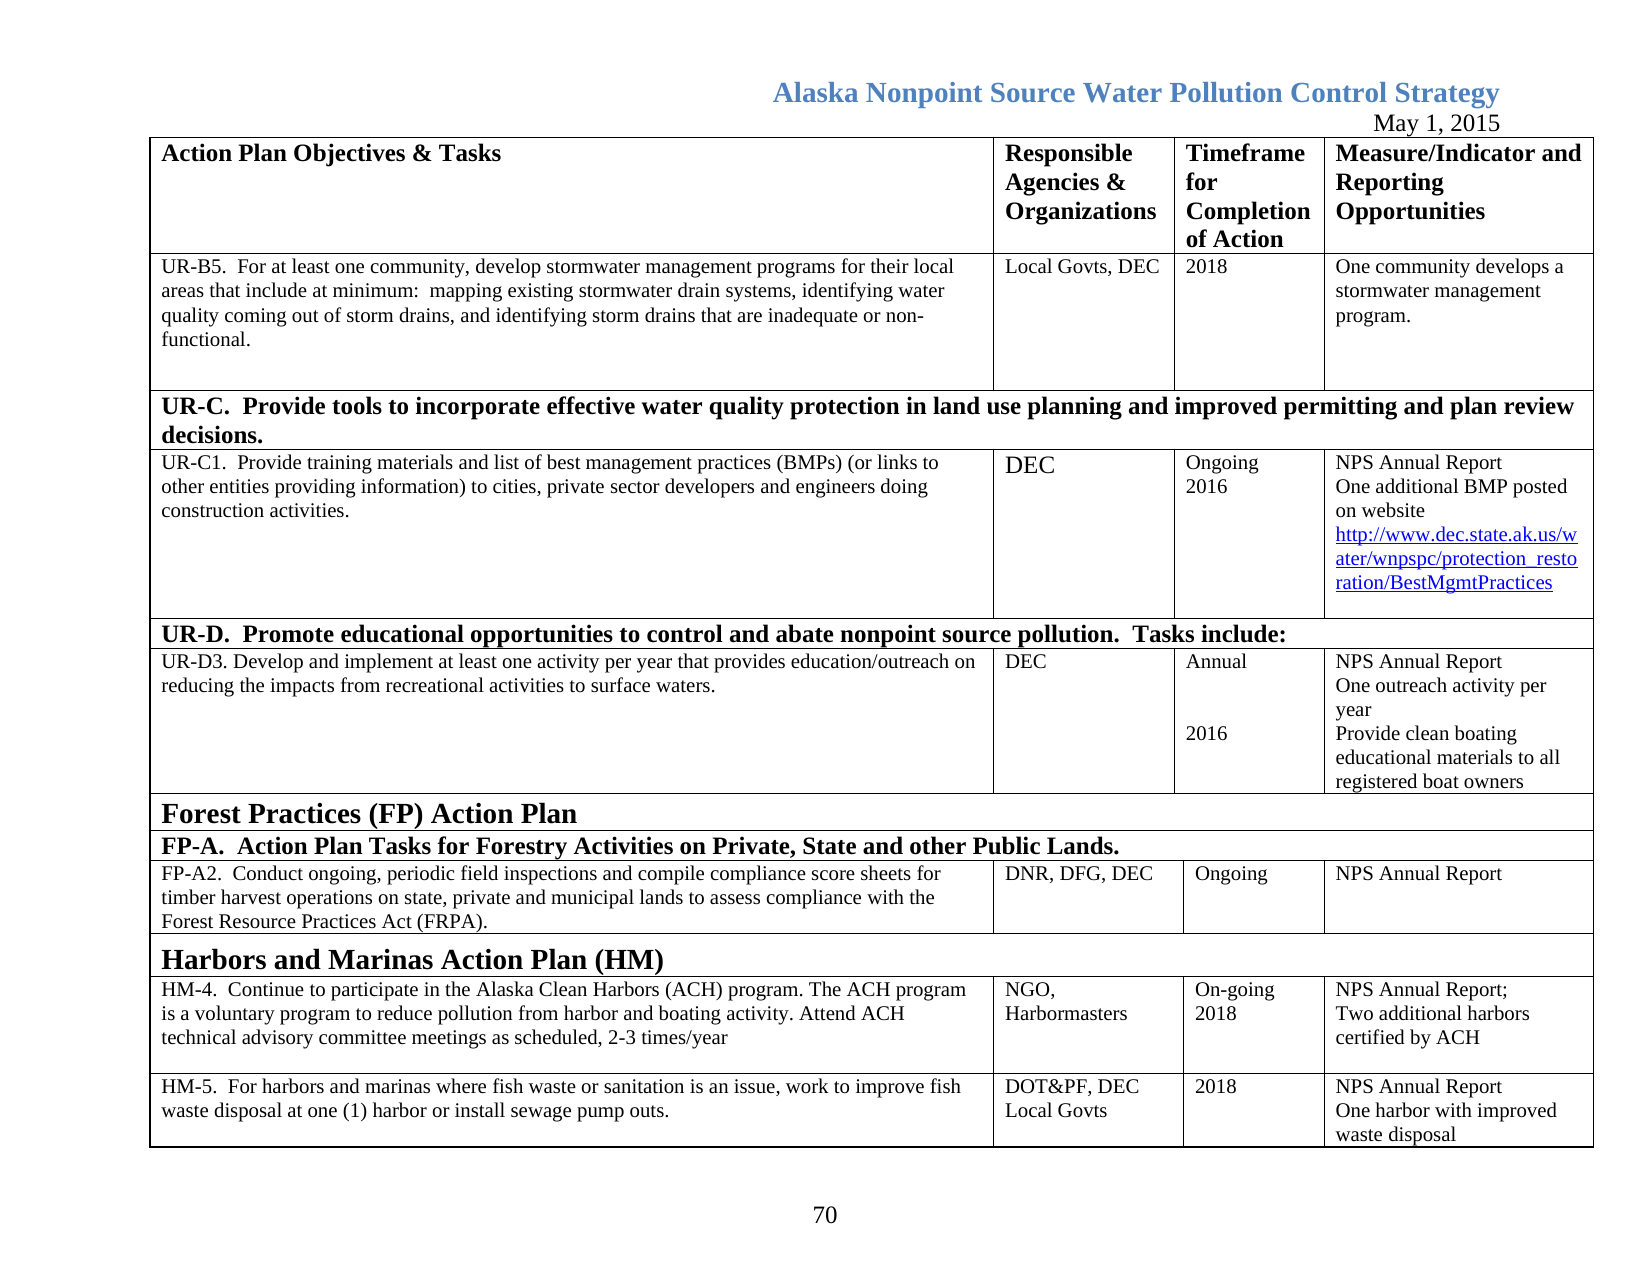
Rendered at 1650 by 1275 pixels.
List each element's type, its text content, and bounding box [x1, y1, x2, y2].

table_header Measure/Indicator and Reporting Opportunities [1325, 138, 1593, 253]
table_cell On-going 2018 [1184, 977, 1324, 1073]
table_cell NPS Annual Report One outreach activity per year Provide clean boating educational materials to all registered boat owners [1325, 649, 1593, 793]
table_cell 2018 [1184, 1074, 1324, 1146]
table_cell NPS Annual Report; Two additional harbors certified by ACH [1325, 977, 1593, 1073]
table_cell Local Govts, DEC [994, 254, 1174, 390]
table_cell DNR, DFG, DEC [994, 861, 1183, 933]
table_cell NPS Annual Report One additional BMP posted on website http://www.dec.state.ak.us/water/wnpspc/protection_restoration/BestMgmtPractices [1325, 450, 1593, 618]
table_cell NPS Annual Report One harbor with improved waste disposal [1325, 1074, 1593, 1146]
table_cell DEC [994, 649, 1174, 793]
table_header Responsible Agencies & Organizations [994, 138, 1174, 253]
table_cell UR-D. Promote educational opportunities to control and abate nonpoint source pollution. Tasks include: [151, 619, 1593, 648]
table_cell Ongoing [1184, 861, 1324, 933]
table_cell UR-D3. Develop and implement at least one activity per year that provides education/outreach on reducing the impacts from recreational activities to surface waters. [151, 649, 993, 793]
table_cell NPS Annual Report [1325, 861, 1593, 933]
table_cell Ongoing 2016 [1175, 450, 1324, 618]
table_header Timeframe for Completion of Action [1175, 138, 1324, 253]
table_header Action Plan Objectives & Tasks [151, 138, 993, 253]
table_cell DEC [994, 450, 1174, 618]
table_cell HM-5. For harbors and marinas where fish waste or sanitation is an issue, work to improve fish waste disposal at one (1) harbor or install sewage pump outs. [151, 1074, 993, 1146]
table_cell Forest Practices (FP) Action Plan [151, 794, 1593, 830]
table_cell Annual 2016 [1175, 649, 1324, 793]
table_cell UR-C1. Provide training materials and list of best management practices (BMPs) (or links to other entities providing information) to cities, private sector developers and engineers doing construction activities. [151, 450, 993, 618]
table_cell FP-A2. Conduct ongoing, periodic field inspections and compile compliance score sheets for timber harvest operations on state, private and municipal lands to assess compliance with the Forest Resource Practices Act (FRPA). [151, 861, 993, 933]
table_cell UR-B5. For at least one community, develop stormwater management programs for their local areas that include at minimum: mapping existing stormwater drain systems, identifying water quality coming out of storm drains, and identifying storm drains that are inadequate or non-functional. [151, 254, 993, 390]
table_cell UR-C. Provide tools to incorporate effective water quality protection in land use planning and improved permitting and plan review decisions. [151, 391, 1593, 449]
table_cell Harbors and Marinas Action Plan (HM) [151, 934, 1593, 976]
table_cell DOT&PF, DEC Local Govts [994, 1074, 1183, 1146]
table_cell NGO, Harbormasters [994, 977, 1183, 1073]
table_cell HM-4. Continue to participate in the Alaska Clean Harbors (ACH) program. The ACH program is a voluntary program to reduce pollution from harbor and boating activity. Attend ACH technical advisory committee meetings as scheduled, 2-3 times/year [151, 977, 993, 1073]
table_cell FP-A. Action Plan Tasks for Forestry Activities on Private, State and other . [151, 831, 1593, 859]
table_cell One community develops a stormwater management program. [1325, 254, 1593, 390]
table_cell 2018 [1175, 254, 1324, 390]
